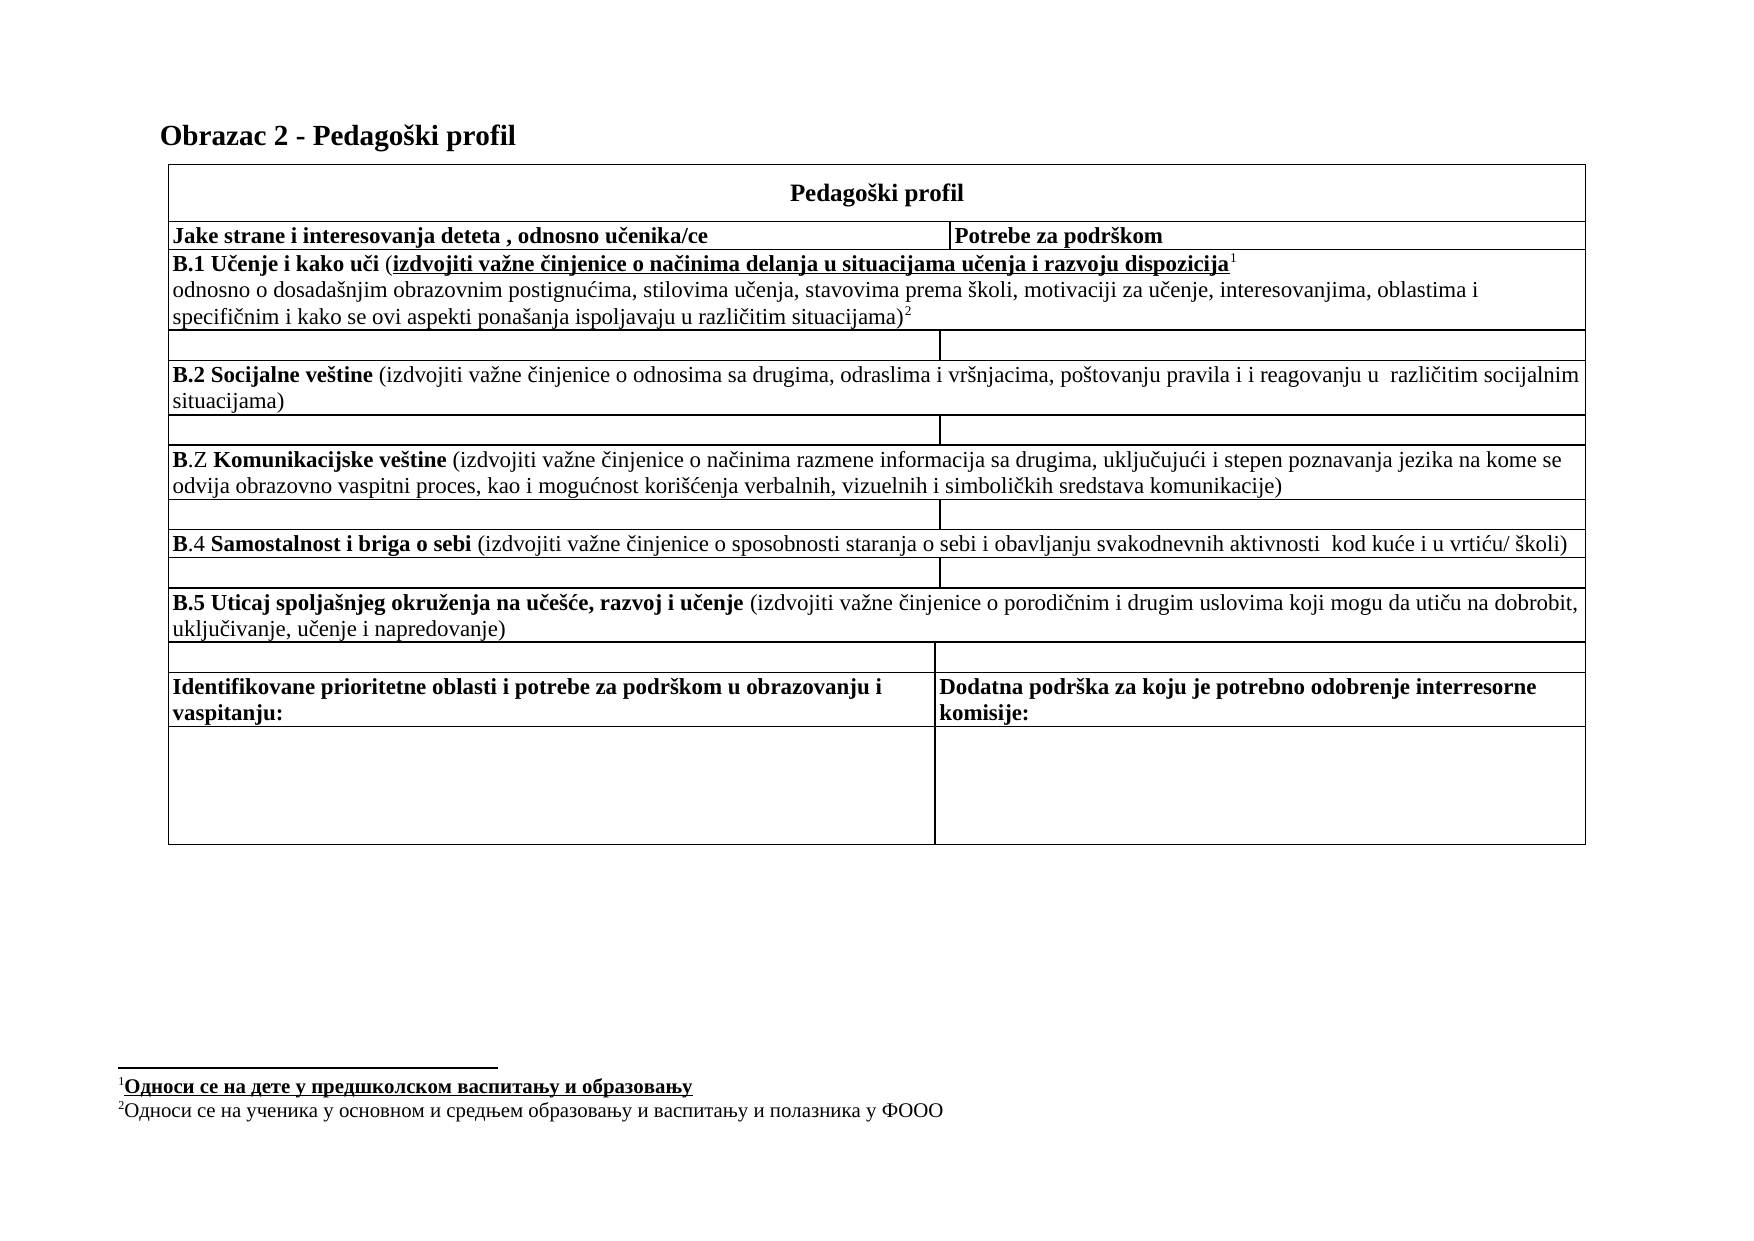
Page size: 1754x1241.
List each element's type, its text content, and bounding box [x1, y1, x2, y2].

table_cell B.1 Učenje i kako uči (izdvojiti važne činjenice o načinima delanja u situacijama učenja i razvoju dispozicija odnosno o dosadašnjim obrazovnim postignućima, stilovima učenja, stavovima prema školi, motivaciji za učenje, interesovanjima, oblastima i specifičnim i kako se ovi aspekti ponašanja ispoljavaju u različitim situacijama) [169, 250, 1585, 329]
table_header Pedagoški profil [169, 165, 1585, 221]
table_cell Potrebe za podrškom [951, 222, 1585, 249]
table_cell B.2 Socijalne veštine (izdvojiti važne činjenice o odnosima sa drugima, odraslima i vršnjacima, poštovanju pravila i i reagovanju u različitim socijalnim situacijama) [169, 361, 1585, 414]
table_cell [169, 331, 939, 359]
table_cell [941, 558, 1585, 587]
table_cell [169, 727, 934, 844]
table_cell B.5 Uticaj spoljašnjeg okruženja na učešće, razvoj i učenje (izdvojiti važne činjenice o porodičnim i drugim uslovima koji mogu da utiču na dobrobit, uključivanje, učenje i napredovanje) [169, 589, 1585, 641]
table_cell Jake strane i interesovanja deteta , odnosno učenika/ce [169, 222, 949, 249]
table_cell [169, 643, 934, 672]
table_cell [936, 643, 1585, 672]
table_cell [169, 500, 939, 529]
text Obrazac 2 - Pedagoški profil [118, 118, 1636, 152]
table_cell [941, 331, 1585, 359]
table_cell B.4 Samostalnost i briga o sebi (izdvojiti važne činjenice o sposobnosti staranja o sebi i obavljanju svakodnevnih aktivnosti kod kuće i u vrtiću/ školi) [169, 530, 1585, 557]
table_cell B.Z Komunikacijske veštine (izdvojiti važne činjenice o načinima razmene informacija sa drugima, uključujući i stepen poznavanja jezika na kome se odvija obrazovno vaspitni proces, kao i mogućnost korišćenja verbalnih, vizuelnih i simboličkih sredstava komunikacije) [169, 446, 1585, 498]
table_cell Identifikovane prioritetne oblasti i potrebe za podrškom u obrazovanju i vaspitanju: [169, 673, 934, 726]
table_cell [941, 500, 1585, 529]
table_cell [169, 558, 939, 587]
table_cell Dodatna podrška za koju je potrebno odobrenje interresorne komisije: [936, 673, 1585, 726]
table_cell [936, 727, 1585, 844]
table_cell [169, 416, 939, 444]
table_cell [941, 416, 1585, 444]
